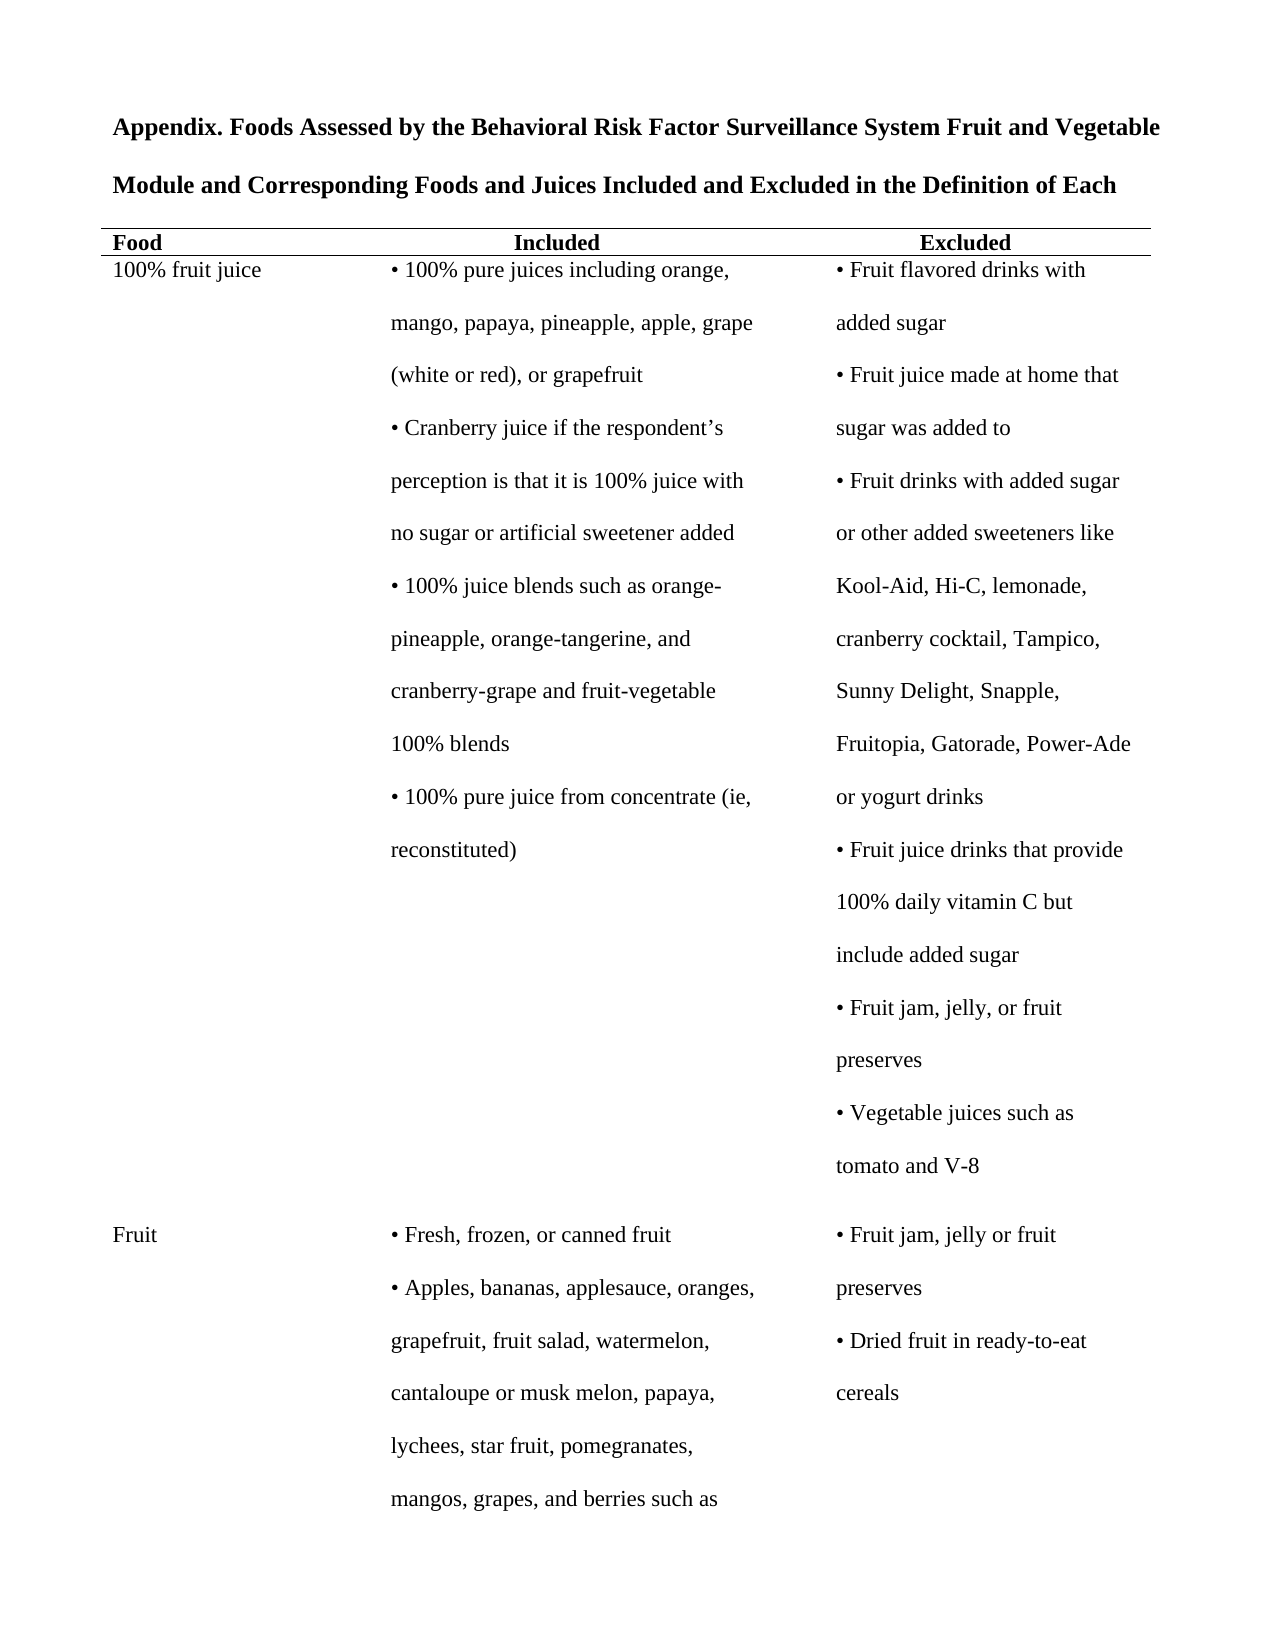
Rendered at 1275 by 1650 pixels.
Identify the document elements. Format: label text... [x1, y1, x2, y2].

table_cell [779, 1221, 1151, 1511]
text Appendix. Foods Assessed by the Behavioral Risk Factor Surveillance System Fruit and Vegetable Module and Corresponding Foods and Juices Included and Excluded in the Definition of Each [112, 112, 1162, 199]
table_header Included [334, 229, 779, 255]
table_cell • 100% pure juices including orange, mango, papaya, pineapple, apple, grape (white or red), or grapefruit • Cranberry juice if the respondent’s perception is that it is 100% juice with no sugar or artificial sweetener added • 100% juice blends such as orange-pineapple, orange-tangerine, and cranberry-grape and fruit-vegetable 100% blends • 100% pure juice from concentrate (ie, reconstituted) [334, 256, 779, 1221]
table_cell Fruit [101, 1221, 334, 1511]
table_cell 100% fruit juice [101, 256, 334, 1221]
table_header Food [101, 229, 334, 255]
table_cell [334, 1221, 779, 1511]
table_header Excluded [779, 229, 1151, 255]
table_cell • Fruit flavored drinks with added sugar • Fruit juice made at home that sugar was added to • Fruit drinks with added sugar or other added sweeteners like Kool-Aid, Hi-C, lemonade, cranberry cocktail, Tampico, Sunny Delight, Snapple, Fruitopia, Gatorade, Power-Ade or yogurt drinks • Fruit juice drinks that provide 100% daily vitamin C but include added sugar • Fruit jam, jelly, or fruit preserves • Vegetable juices such as tomato and V-8 [779, 256, 1151, 1221]
